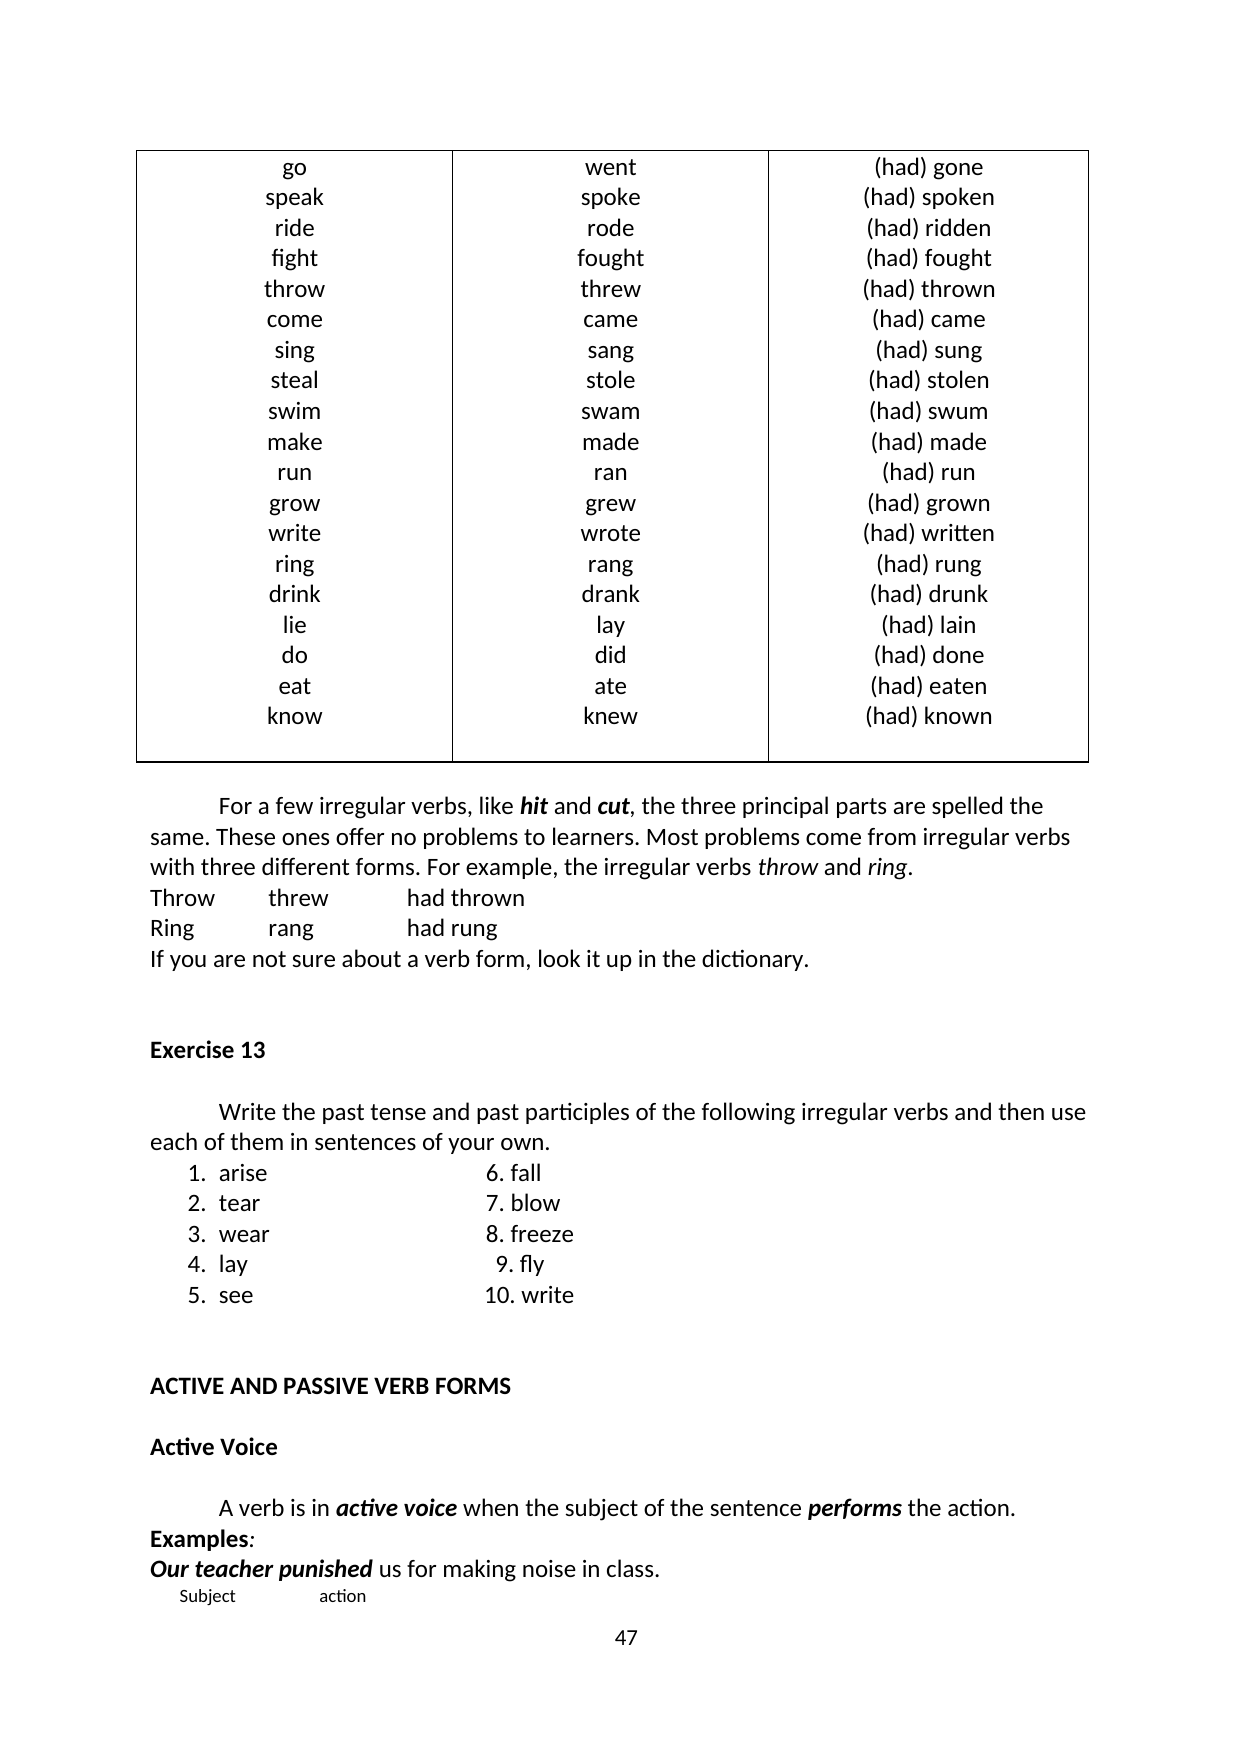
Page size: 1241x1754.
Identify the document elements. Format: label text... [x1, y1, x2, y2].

text Our teacher punished us for making noise in class. [150, 1553, 1102, 1584]
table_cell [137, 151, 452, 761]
text Examples: [150, 1523, 1102, 1553]
list arise 6. fall [187, 1157, 1102, 1187]
text If you are not sure about a verb form, look it up in the dictionary. [150, 943, 1102, 974]
text Exercise 13 [150, 1035, 1102, 1065]
text Active Voice [150, 1431, 1102, 1462]
list wear 8. freeze [187, 1218, 1102, 1248]
list tear 7. blow [187, 1187, 1102, 1218]
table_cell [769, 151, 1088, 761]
text A verb is in active voice when the subject of the sentence performs the action. [150, 1492, 1102, 1523]
text Throw threw had thrown [150, 882, 1102, 913]
text Write the past tense and past participles of the following irregular verbs and then use each of them in sentences of your own. [150, 1096, 1102, 1157]
list lay 9. fly [187, 1248, 1102, 1279]
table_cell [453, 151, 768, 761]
text For a few irregular verbs, like hit and cut, the three principal parts are spelled the same. These ones offer no problems to learners. Most problems come from irregular verbs with three different forms. For example, the irregular verbs throw and ring. [150, 791, 1102, 882]
text Subject action [150, 1584, 1102, 1607]
text Ring rang had rung [150, 913, 1102, 943]
list see 10. write [187, 1279, 1102, 1309]
text ACTIVE AND PASSIVE VERB FORMS [150, 1370, 1102, 1401]
